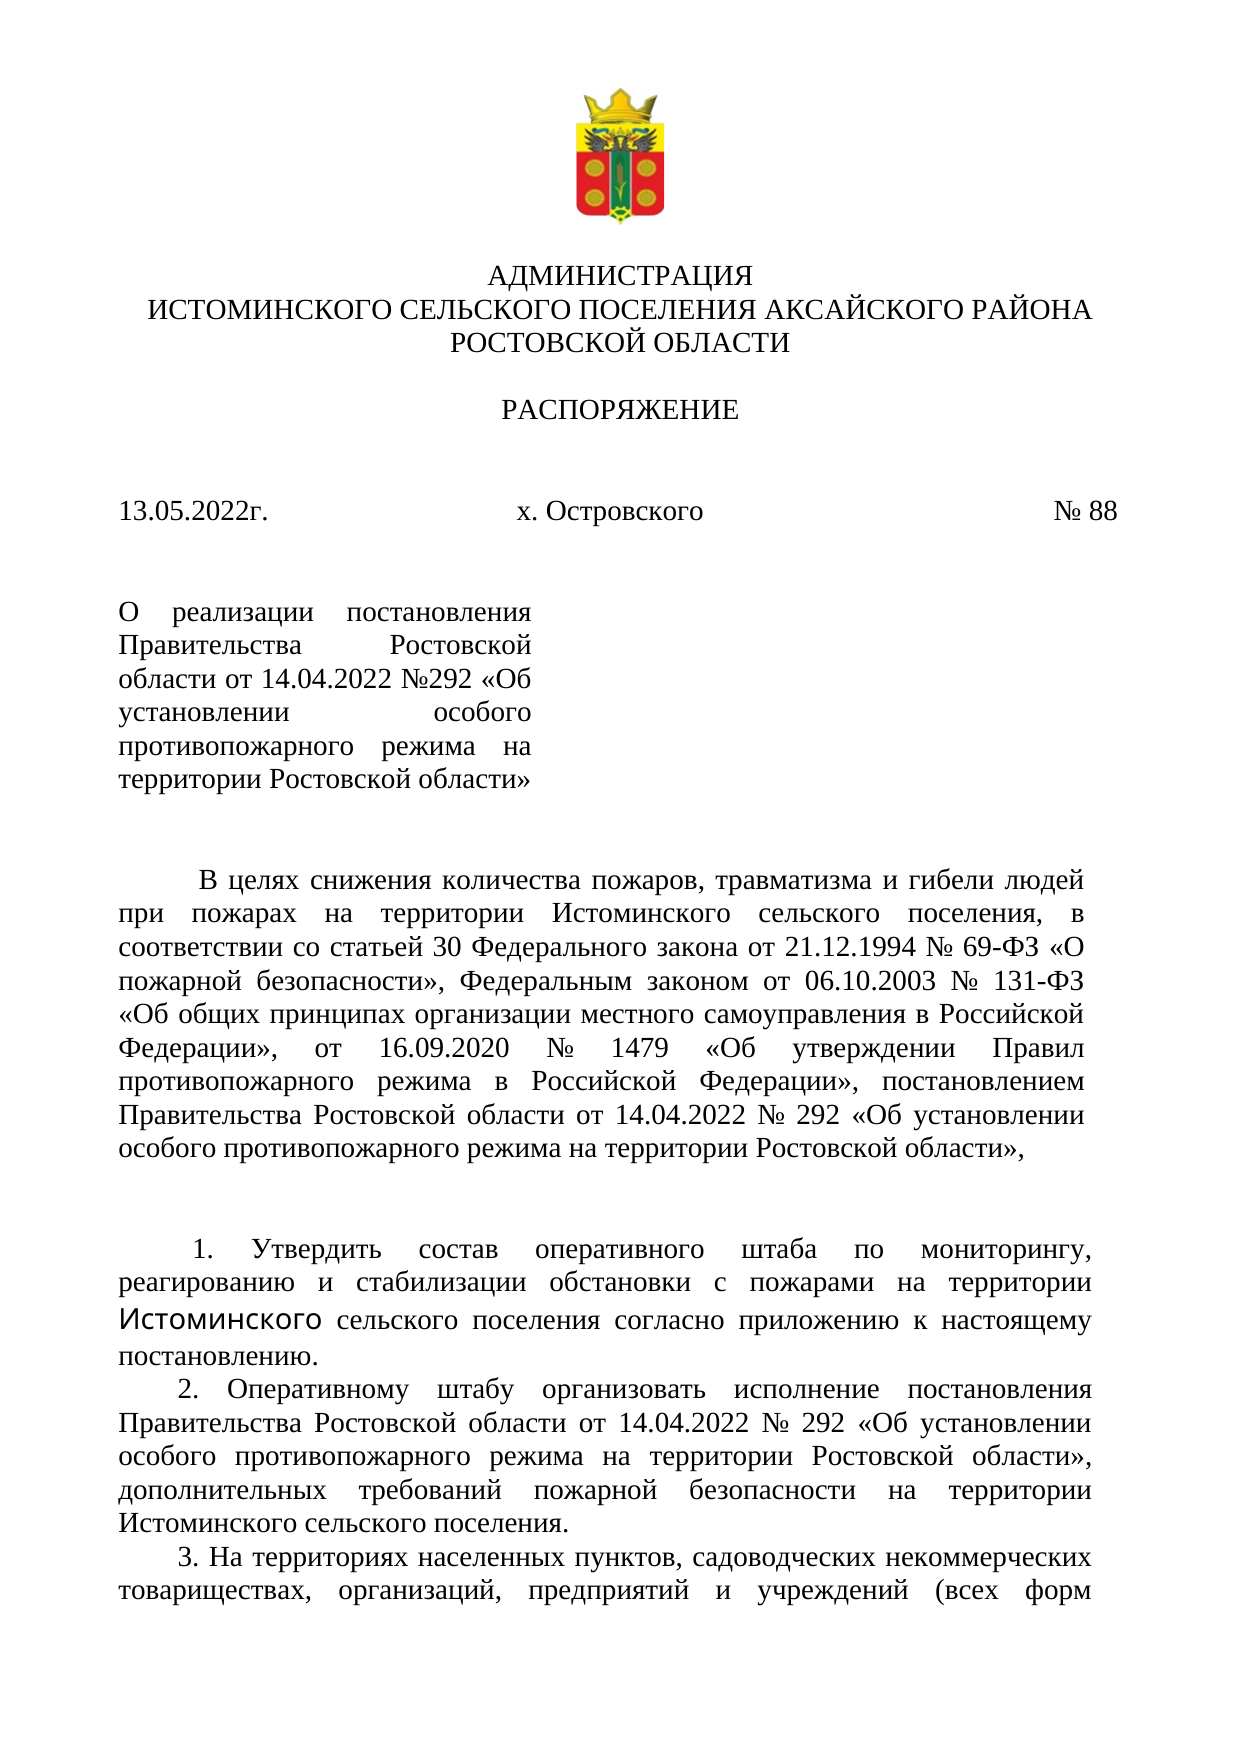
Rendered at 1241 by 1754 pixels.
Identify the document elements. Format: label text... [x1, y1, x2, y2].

text В целях снижения количества пожаров, травматизма и гибели людей при пожарах на территории Истоминского сельского поселения, в соответствии со статьей 30 Федерального закона от 21.12.1994 № 69-ФЗ «О пожарной безопасности», Федеральным законом от 06.10.2003 № 131-ФЗ «Об общих принципах организации местного самоуправления в Российской Федерации», от 16.09.2020 № 1479 «Об утверждении Правил противопожарного режима в Российской Федерации», постановлением Правительства Ростовской области от 14.04.2022 № 292 «Об установлении особого противопожарного режима на территории Ростовской области», [118, 862, 1085, 1164]
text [118, 1539, 1093, 1606]
text ИСТОМИНСКОГО СЕЛЬСКОГО ПОСЕЛЕНИЯ АКСАЙСКОГО РАЙОНА РОСТОВСКОЙ ОБЛАСТИ [118, 292, 1122, 359]
text 13.05.2022г. х. Островского № 88 [118, 493, 1122, 527]
picture [576, 88, 665, 225]
text АДМИНИСТРАЦИЯ [118, 258, 1122, 292]
text РАСПОРЯЖЕНИЕ [118, 392, 1122, 426]
text О реализации постановления Правительства Ростовской области от 14.04.2022 №292 «Об установлении особого противопожарного режима на территории Ростовской области» [118, 594, 532, 795]
text 1. Утвердить состав оперативного штаба по мониторингу, реагированию и стабилизации обстановки с пожарами на территории Истоминского сельского поселения согласно приложению к настоящему постановлению. [118, 1231, 1093, 1371]
text 2. Оперативному штабу организовать исполнение постановления Правительства Ростовской области от 14.04.2022 № 292 «Об установлении особого противопожарного режима на территории Ростовской области», дополнительных требований пожарной безопасности на территории Истоминского сельского поселения. [118, 1371, 1093, 1539]
